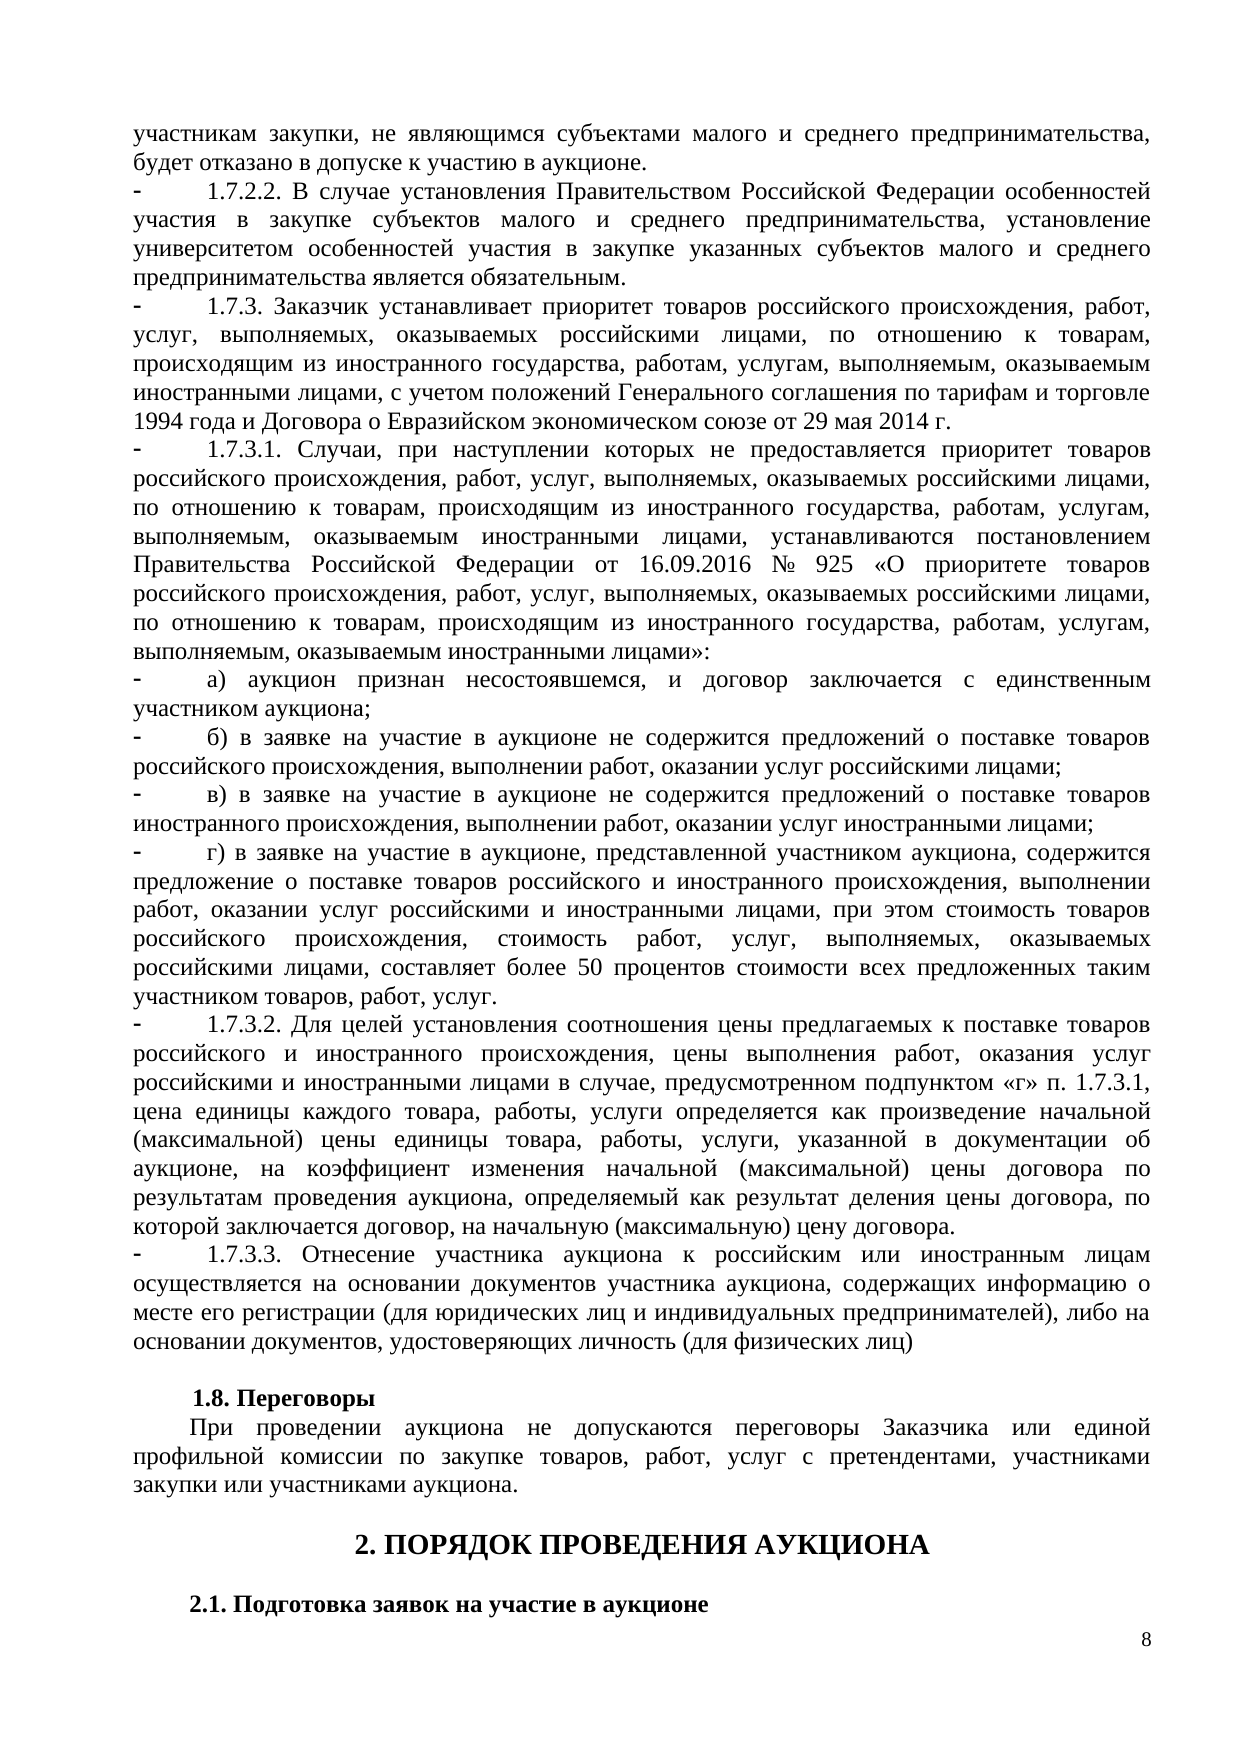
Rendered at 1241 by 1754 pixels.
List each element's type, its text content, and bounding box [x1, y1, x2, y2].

list 1.7.3. Заказчик устанавливает приоритет товаров российского происхождения, работ, услуг, выполняемых, оказываемых российскими лицами, по отношению к товарам, происходящим из иностранного государства, работам, услугам, выполняемым, оказываемым иностранными лицами, с учетом положений Генерального соглашения по тарифам и торговле 1994 года и Договора о Евразийском экономическом союзе от 29 мая 2014 г. [133, 291, 1152, 434]
list 1.7.3.1. Случаи, при наступлении которых не предоставляется приоритет товаров российского происхождения, работ, услуг, выполняемых, оказываемых российскими лицами, по отношению к товарам, происходящим из иностранного государства, работам, услугам, выполняемым, оказываемым иностранными лицами, устанавливаются постановлением Правительства Российской Федерации от 16.09.2016 № 925 «О приоритете товаров российского происхождения, работ, услуг, выполняемых, оказываемых российскими лицами, по отношению к товарам, происходящим из иностранного государства, работам, услугам, выполняемым, оказываемым иностранными лицами»: [133, 434, 1152, 664]
list 1.7.3.3. Отнесение участника аукциона к российским или иностранным лицам осуществляется на основании документов участника аукциона, содержащих информацию о месте его регистрации (для юридических лиц и индивидуальных предпринимателей), либо на основании документов, удостоверяющих личность (для физических лиц) [133, 1239, 1152, 1354]
list 1.7.3.2. Для целей установления соотношения цены предлагаемых к поставке товаров российского и иностранного происхождения, цены выполнения работ, оказания услуг российскими и иностранными лицами в случае, предусмотренном подпунктом «г» п. 1.7.3.1, цена единицы каждого товара, работы, услуги определяется как произведение начальной (максимальной) цены единицы товара, работы, услуги, указанной в документации об аукционе, на коэффициент изменения начальной (максимальной) цены договора по результатам проведения аукциона, определяемый как результат деления цены договора, по которой заключается договор, на начальную (максимальную) цену договора. [133, 1009, 1152, 1239]
text 2.1. Подготовка заявок на участие в аукционе [133, 1589, 1152, 1618]
list а) аукцион признан несостоявшемся, и договор заключается с единственным участником аукциона; [133, 664, 1152, 722]
list ПОРЯДОК ПРОВЕДЕНИЯ АУКЦИОНА [133, 1527, 1152, 1561]
list г) в заявке на участие в аукционе, представленной участником аукциона, содержится предложение о поставке товаров российского и иностранного происхождения, выполнении работ, оказании услуг российскими и иностранными лицами, при этом стоимость товаров российского происхождения, стоимость работ, услуг, выполняемых, оказываемых российскими лицами, составляет более 50 процентов стоимости всех предложенных таким участником товаров, работ, услуг. [133, 837, 1152, 1009]
list в) в заявке на участие в аукционе не содержится предложений о поставке товаров иностранного происхождения, выполнении работ, оказании услуг иностранными лицами; [133, 779, 1152, 837]
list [133, 118, 1152, 176]
list Переговоры [133, 1383, 1152, 1412]
list б) в заявке на участие в аукционе не содержится предложений о поставке товаров российского происхождения, выполнении работ, оказании услуг российскими лицами; [133, 722, 1152, 779]
text При проведении аукциона не допускаются переговоры Заказчика или единой профильной комиссии по закупке товаров, работ, услуг с претендентами, участниками закупки или участниками аукциона. [133, 1412, 1152, 1498]
list 1.7.2.2. В случае установления Правительством Российской Федерации особенностей участия в закупке субъектов малого и среднего предпринимательства, установление университетом особенностей участия в закупке указанных субъектов малого и среднего предпринимательства является обязательным. [133, 176, 1152, 291]
